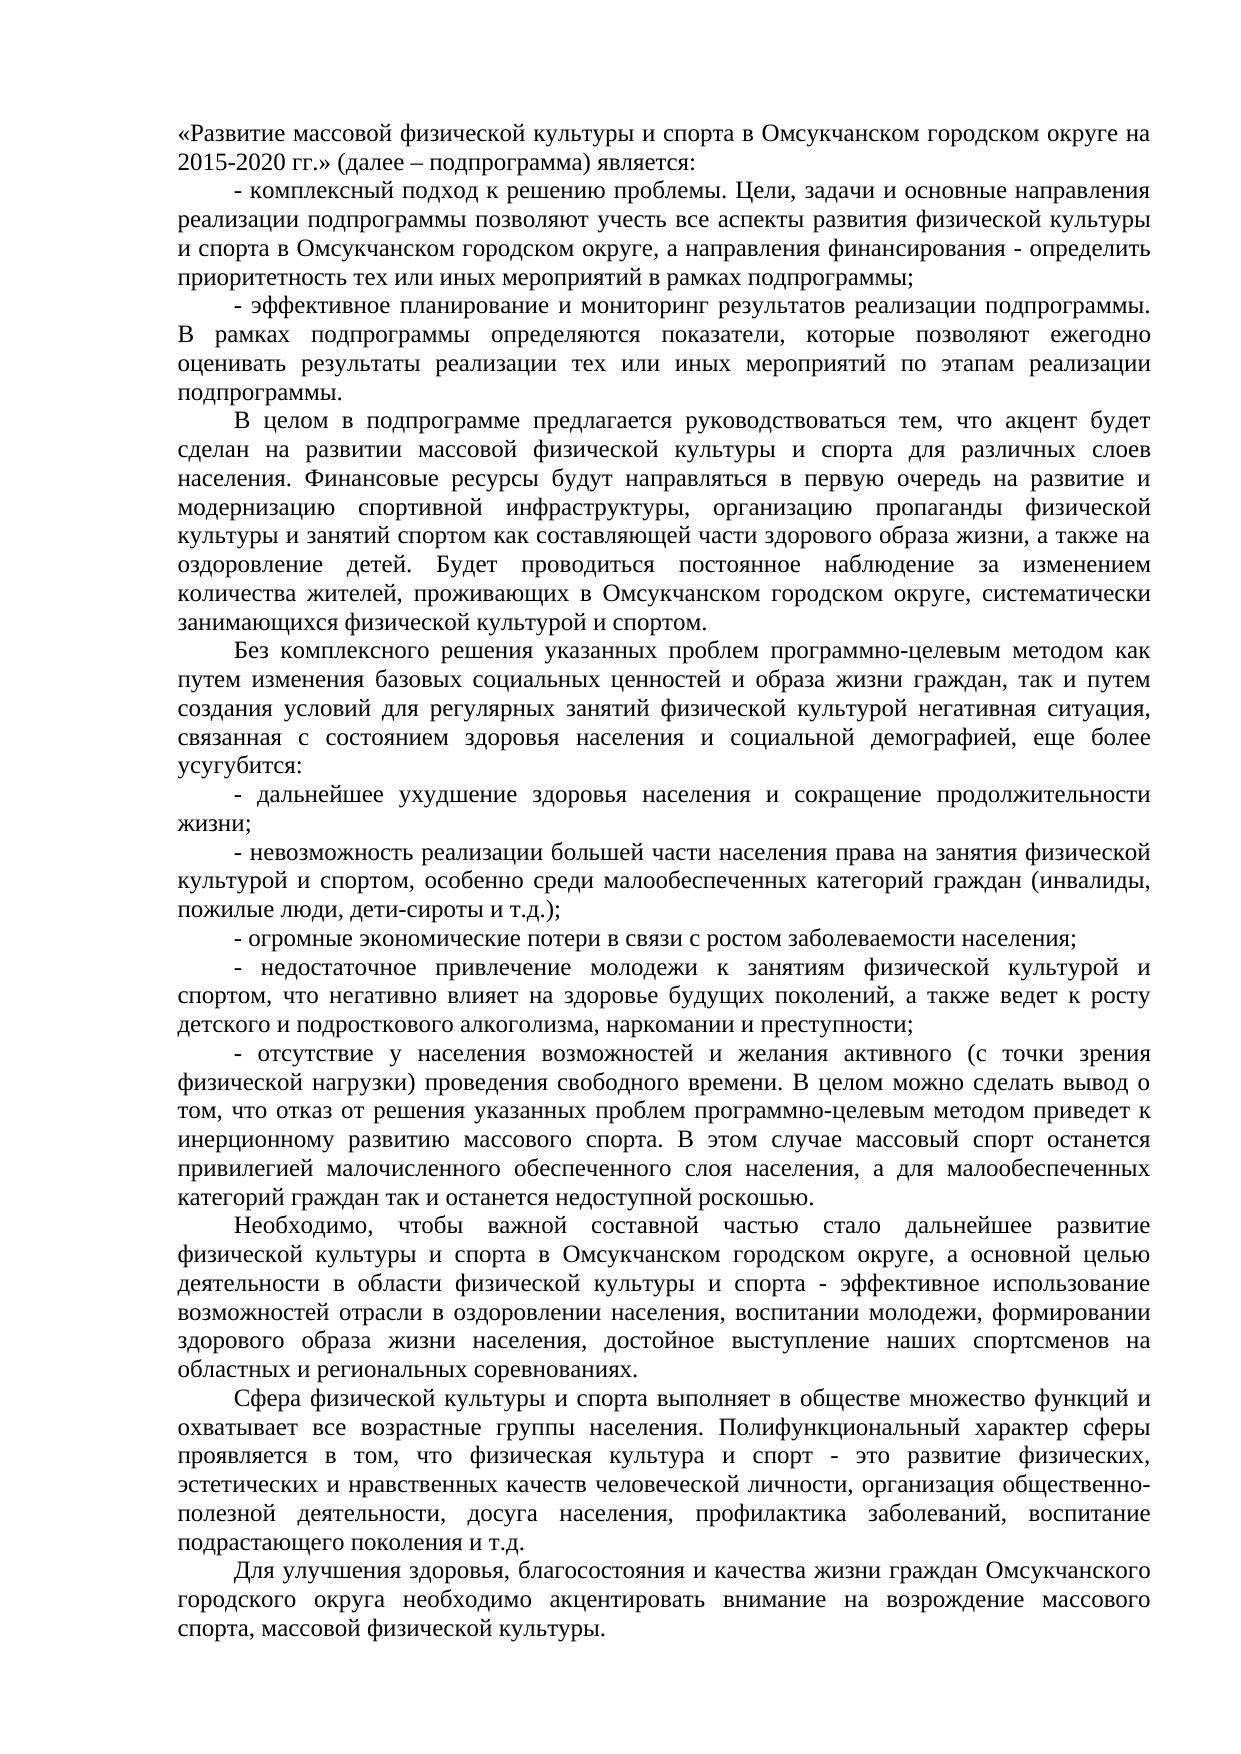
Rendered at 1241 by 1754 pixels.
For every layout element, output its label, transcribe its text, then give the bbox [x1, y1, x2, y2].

text - недостаточное привлечение молодежи к занятиям физической культурой и спортом, что негативно влияет на здоровье будущих поколений, а также ведет к росту детского и подросткового алкоголизма, наркомании и преступности; [177, 952, 1152, 1038]
text Для улучшения здоровья, благосостояния и качества жизни граждан Омсукчанского городского округа необходимо акцентировать внимание на возрождение массового спорта, массовой физической культуры. [177, 1556, 1152, 1642]
text - комплексный подход к решению проблемы. Цели, задачи и основные направления реализации подпрограммы позволяют учесть все аспекты развития физической культуры и спорта в Омсукчанском городском округе, а направления финансирования - определить приоритетность тех или иных мероприятий в рамках подпрограммы; [177, 176, 1152, 291]
text Без комплексного решения указанных проблем программно-целевым методом как путем изменения базовых социальных ценностей и образа жизни граждан, так и путем создания условий для регулярных занятий физической культурой негативная ситуация, связанная с состоянием здоровья населения и социальной демографией, еще более усугубится: [177, 636, 1152, 779]
text - эффективное планирование и мониторинг результатов реализации подпрограммы. В рамках подпрограммы определяются показатели, которые позволяют ежегодно оценивать результаты реализации тех или иных мероприятий по этапам реализации подпрограммы. [177, 291, 1152, 406]
text - дальнейшее ухудшение здоровья населения и сокращение продолжительности жизни; [177, 779, 1152, 837]
text Необходимо, чтобы важной составной частью стало дальнейшее развитие физической культуры и спорта в Омсукчанском городском округе, а основной целью деятельности в области физической культуры и спорта - эффективное использование возможностей отрасли в оздоровлении населения, воспитании молодежи, формировании здорового образа жизни населения, достойное выступление наших спортсменов на областных и региональных соревнованиях. [177, 1211, 1152, 1383]
text - невозможность реализации большей части населения права на занятия физической культурой и спортом, особенно среди малообеспеченных категорий граждан (инвалиды, пожилые люди, дети-сироты и т.д.); [177, 837, 1152, 923]
text В целом в подпрограмме предлагается руководствоваться тем, что акцент будет сделан на развитии массовой физической культуры и спорта для различных слоев населения. Финансовые ресурсы будут направляться в первую очередь на развитие и модернизацию спортивной инфраструктуры, организацию пропаганды физической культуры и занятий спортом как составляющей части здорового образа жизни, а также на оздоровление детей. Будет проводиться постоянное наблюдение за изменением количества жителей, проживающих в Омсукчанском городском округе, систематически занимающихся физической культурой и спортом. [177, 406, 1152, 636]
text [177, 118, 1152, 176]
text - отсутствие у населения возможностей и желания активного (с точки зрения физической нагрузки) проведения свободного времени. В целом можно сделать вывод о том, что отказ от решения указанных проблем программно-целевым методом приведет к инерционному развитию массового спорта. В этом случае массовый спорт останется привилегией малочисленного обеспеченного слоя населения, а для малообеспеченных категорий граждан так и останется недоступной роскошью. [177, 1038, 1152, 1211]
text - огромные экономические потери в связи с ростом заболеваемости населения; [177, 923, 1152, 952]
text Сфера физической культуры и спорта выполняет в обществе множество функций и охватывает все возрастные группы населения. Полифункциональный характер сферы проявляется в том, что физическая культура и спорт - это развитие физических, эстетических и нравственных качеств человеческой личности, организация общественно-полезной деятельности, досуга населения, профилактика заболеваний, воспитание подрастающего поколения и т.д. [177, 1383, 1152, 1556]
